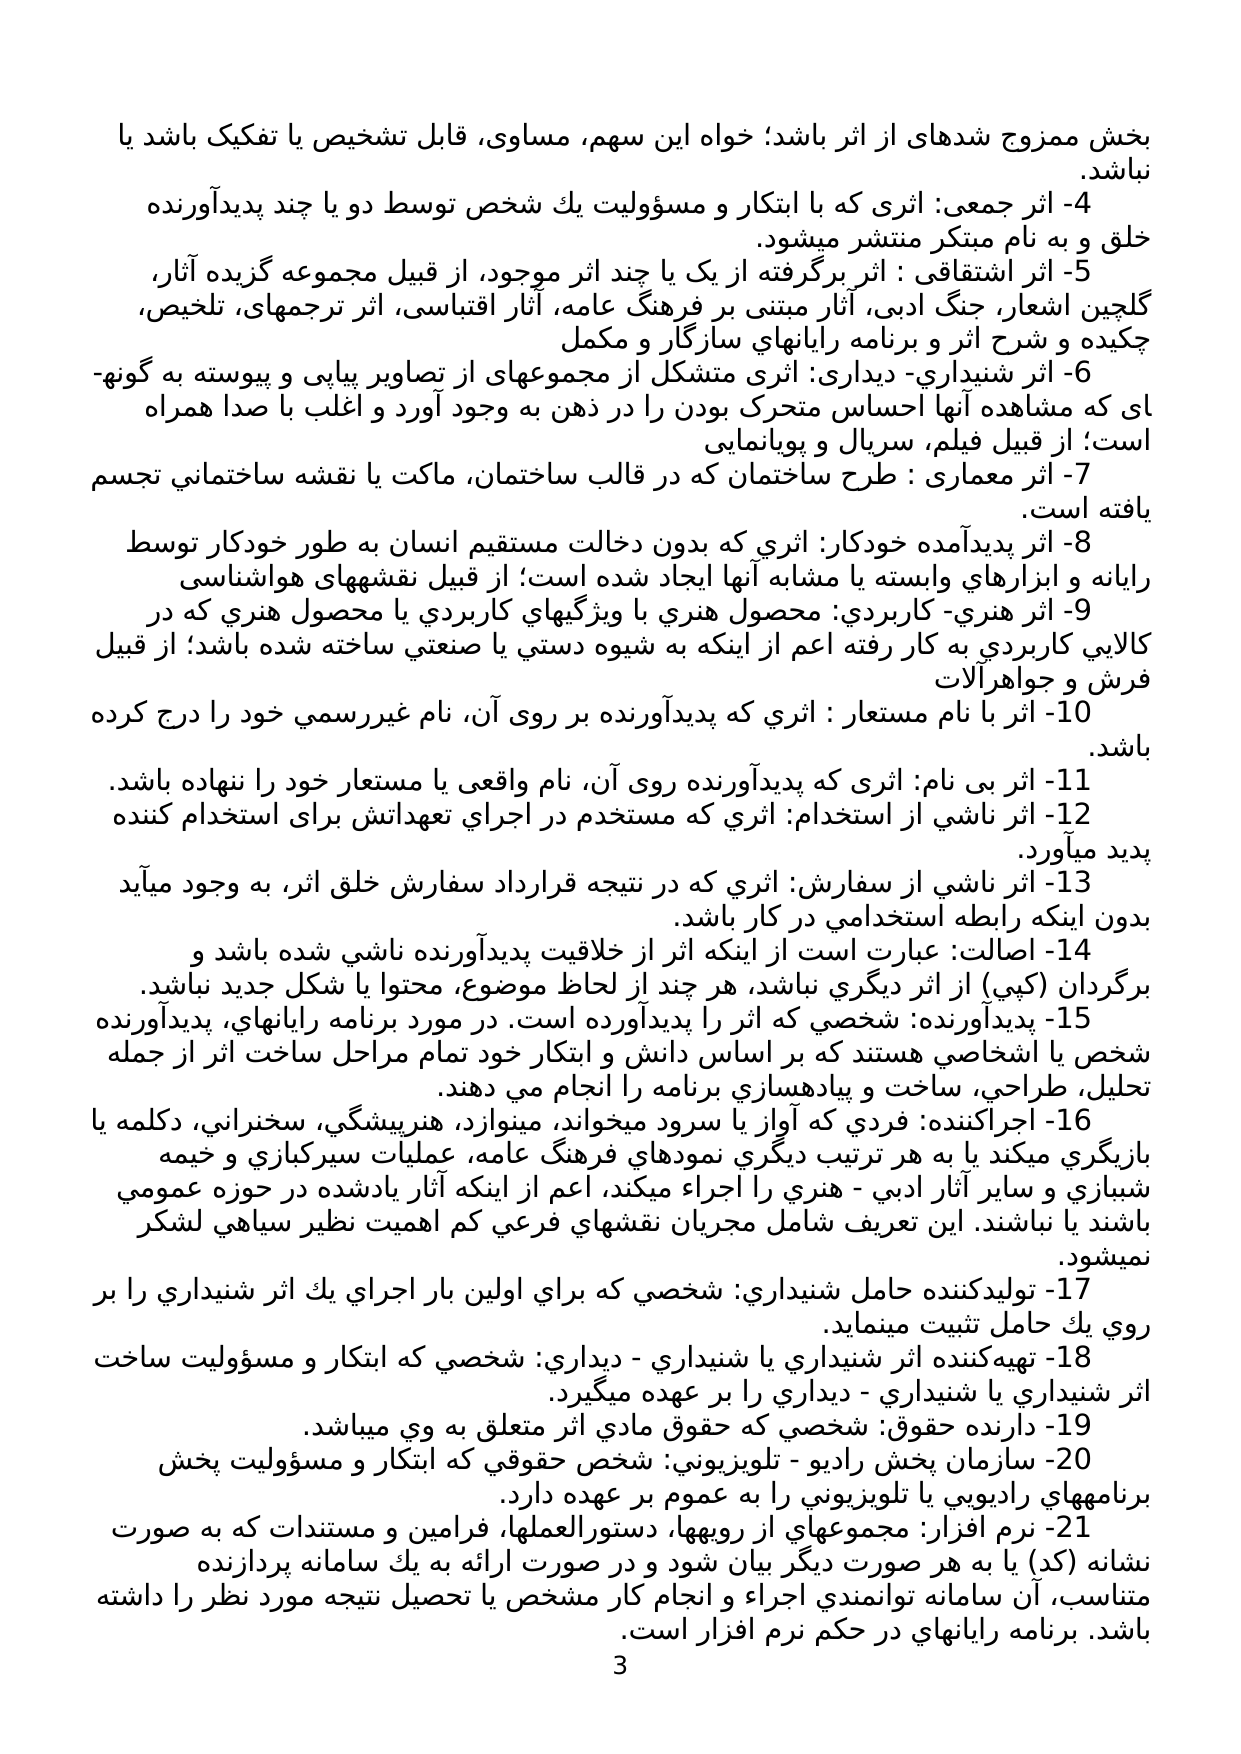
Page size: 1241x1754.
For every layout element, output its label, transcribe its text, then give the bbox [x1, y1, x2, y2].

text 20- سازمان پخش راديو - تلويزيوني: شخص حقوقي كه ابتكار و مسؤوليت پخش برنامه‏هاي راديويي يا تلويزيوني را به عموم بر عهده دارد. [89, 1442, 1152, 1510]
text 9- اثر هنري- كاربردي: محصول هنري با ويژگي‏هاي كاربردي يا محصول هنري كه در كالايي كاربردي به كار رفته اعم از اينكه به شيوه دستي يا صنعتي ساخته شده باشد؛ از قبیل فرش و جواهرآلات [89, 593, 1152, 695]
text 13- اثر ناشي از سفارش: اثري كه در نتيجه قرارداد سفارش خلق اثر، به وجود مي‏آيد بدون اينكه رابطه استخدامي در كار باشد. [89, 865, 1152, 933]
text 4- اثر جمعی: اثری كه با ابتکار و مسؤوليت يك شخص توسط دو يا چند پديدآورنده خلق و به نام مبتکر منتشر مي‏شود. [89, 186, 1152, 254]
text 16- اجراكننده: فردي كه آواز يا سرود مي‏خواند، مي‏نوازد، هنرپيشگي، سخنراني، دكلمه يا بازيگري مي‏كند يا به هر ترتيب ديگري نمودهاي فرهنگ عامه، عمليات سيرك‏بازي و خيمه شب‏بازي و ساير آثار ادبي - هنري را اجراء مي‏كند، اعم از اينكه آثار یادشده در حوزه عمومي باشند يا نباشند. اين تعريف شامل مجريان نقشهاي فرعي كم اهميت نظير سياهي لشكر نمي‏شود. [89, 1103, 1152, 1273]
text 5- اثر اشتقاقی : اثر برگرفته از یک یا چند اثر موجود، از قبیل مجموعه گزیده آثار، گلچین اشعار، جنگ ادبی، آثار مبتنی بر فرهنگ عامه، آثار اقتباسی، اثر ترجمهای، تلخیص، چکیده و شرح اثر و برنامه رايانه‏اي سازگار و مكمل [89, 254, 1152, 356]
text 10- اثر با نام مستعار : اثري كه پديدآورنده بر روی آن، نام غيررسمي خود را درج كرده باشد. [89, 695, 1152, 763]
text 21- نرم افزار: مجموعه‏اي از رويه‏ها، دستورالعمل‏ها، فرامين و مستندات كه به صورت نشانه (كد) يا به هر صورت ديگر بيان شود و در صورت ارائه به يك سامانه پردازنده متناسب، آن سامانه توانمندي اجراء و انجام كار مشخص يا تحصيل نتيجه مورد نظر را داشته باشد. برنامه رايانه‏اي در حكم نرم افزار است. [89, 1510, 1152, 1646]
text 17- توليدكننده حامل شنيداري: شخصي كه براي اولين بار اجراي يك اثر شنيداري را بر روي يك حامل تثبيت مي‏نمايد. [89, 1273, 1152, 1341]
text 14- اصالت: عبارت است از اينكه اثر از خلاقيت پديدآورنده ناشي شده باشد و برگردان (كپي) از اثر ديگري نباشد، هر چند از لحاظ موضوع، محتوا يا شكل جديد نباشد. [89, 933, 1152, 1001]
text 11- اثر بی نام: اثری که پدیدآورنده روی آن، نام واقعی یا مستعار خود را ننهاده باشد. [89, 763, 1152, 797]
text 18- تهيه‌كننده اثر شنيداري يا شنيداري - ديداري: شخصي كه ابتكار و مسؤوليت ساخت اثر شنيداري يا شنيداري - ديداري را بر عهده مي‏گيرد. [89, 1341, 1152, 1408]
text 8- اثر پديدآمده خودكار: اثري كه بدون دخالت مستقيم انسان به طور خودكار توسط رايانه و ابزارهاي وابسته يا مشابه آنها ايجاد شده است؛ از قبیل نقشه‏های هواشناسی [89, 526, 1152, 593]
text 15- پديدآورنده: شخصي كه اثر را پديدآورده است. در مورد برنامه رايانه‏اي، پديدآورنده شخص يا اشخاصي هستند كه بر اساس دانش و ابتكار خود تمام مراحل ساخت اثر از جمله تحليل، طراحي، ساخت و پياده‏سازي برنامه را انجام مي دهند. [89, 1001, 1152, 1103]
text 7- اثر معماری : طرح ساختمان که در قالب ساختمان، ماکت یا نقشه ساختماني تجسم یافته است. [89, 458, 1152, 526]
text 19- دارنده حقوق: شخصي كه حقوق مادي اثر متعلق به وي مي‏باشد. [89, 1408, 1152, 1442]
text 6- اثر شنيداري- دیداری: اثری متشکل از مجموعهای از تصاویر پیاپی و پیوسته به گونهای که مشاهده آنها احساس متحرک بودن را در ذهن به وجود آورد و اغلب با صدا همراه است؛ از قبیل فیلم، سریال و پویانمایی [89, 356, 1152, 458]
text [89, 118, 1152, 186]
text 12- اثر ناشي از استخدام: اثري كه مستخدم در اجراي تعهداتش برای استخدام كننده پديد مي‏آورد. [89, 797, 1152, 865]
